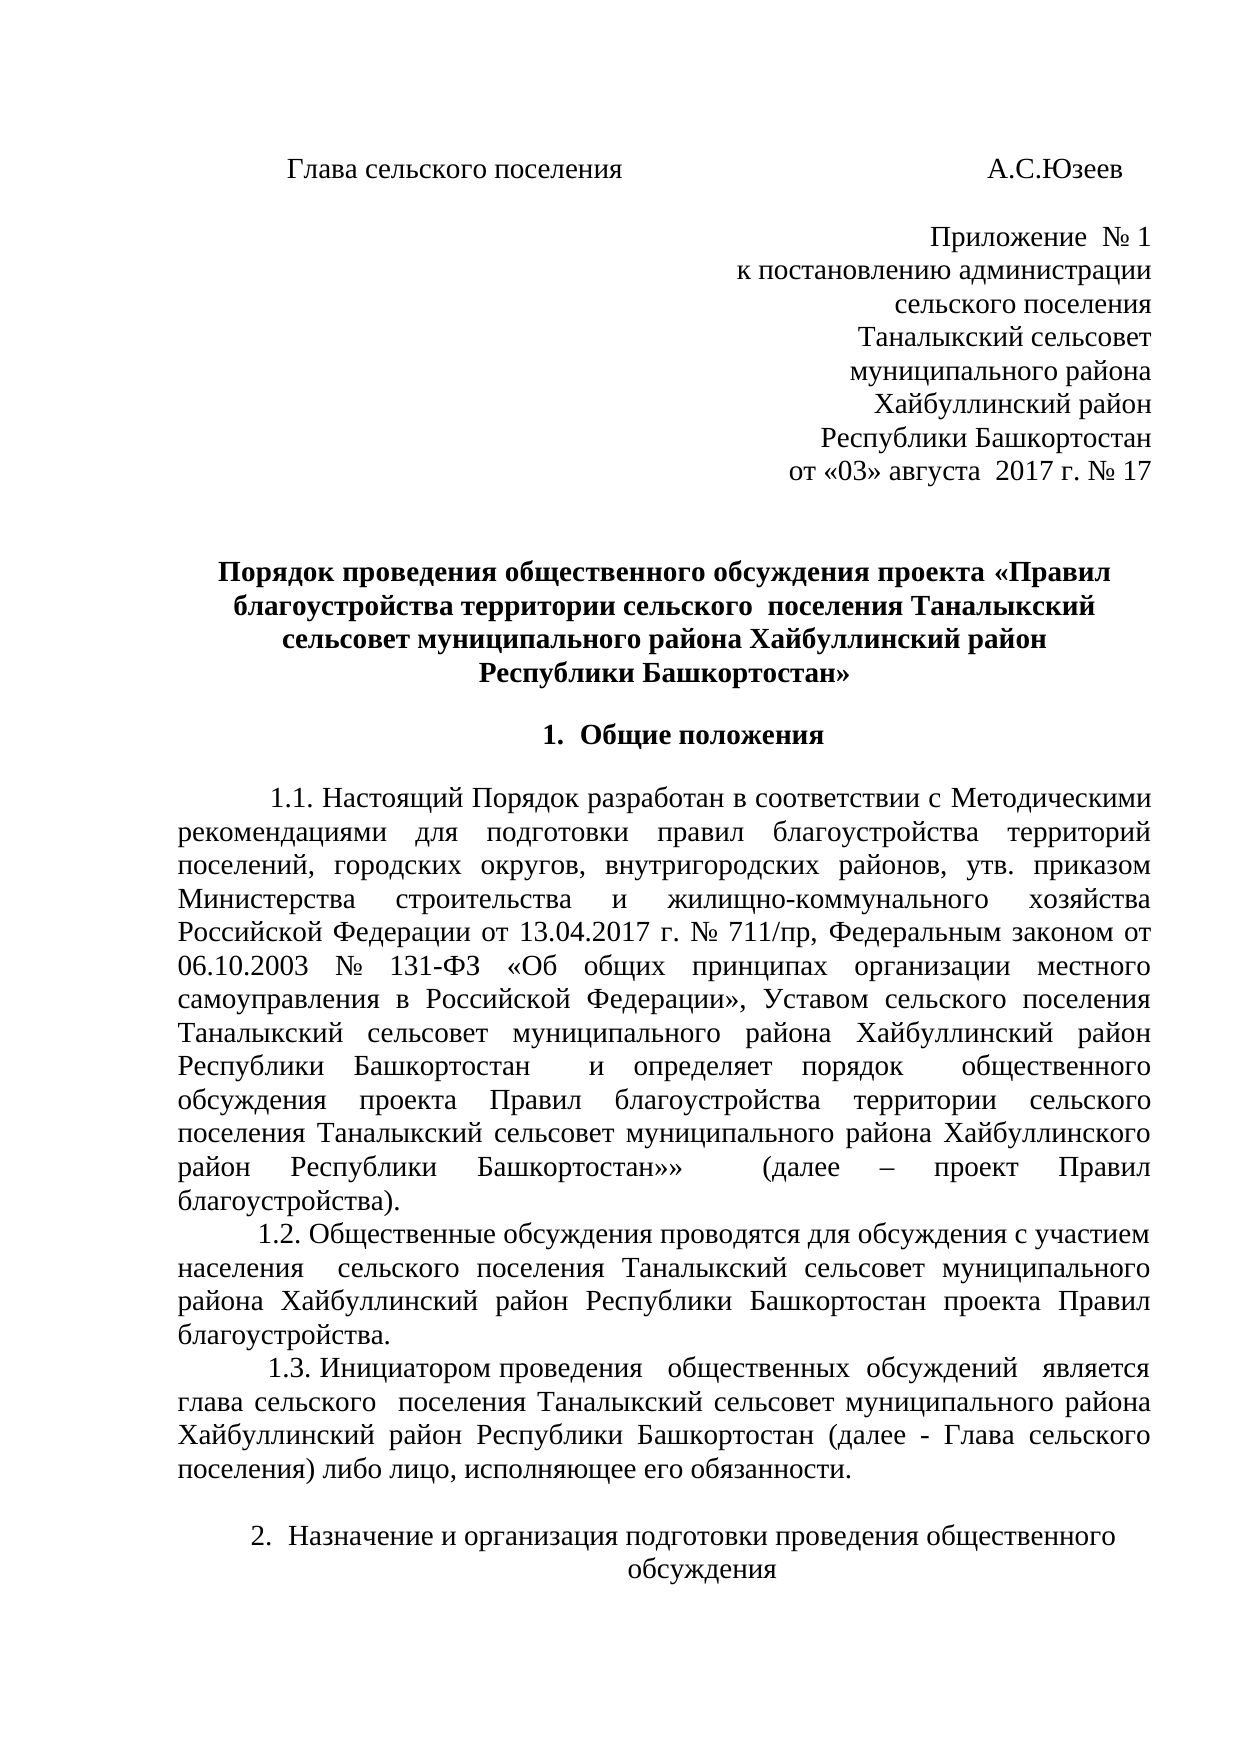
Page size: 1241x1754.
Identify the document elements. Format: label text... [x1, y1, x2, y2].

list Общие положения [215, 717, 1152, 751]
title Порядок проведения общественного обсуждения проекта «Правил благоустройства территории сельского поселения Таналыкский сельсовет муниципального района Хайбуллинский район [177, 554, 1152, 655]
text от «03» августа . № 17 [177, 453, 1152, 487]
subtitle Назначение и организация подготовки проведения общественного обсуждения [215, 1518, 1152, 1585]
text 1.1. Настоящий Порядок разработан в соответствии с Методическими рекомендациями для подготовки правил благоустройства территорий поселений, городских округов, внутригородских районов, утв. приказом Министерства строительства и жилищно-коммунального хозяйства Российской Федерации от 13.04.2017 г. № 711/пр, Федеральным законом от 06.10.2003 № 131-ФЗ «Об общих принципах организации местного самоуправления в Российской Федерации», Уставом сельского поселения Таналыкский сельсовет муниципального района Хайбуллинский район Республики Башкортостан и определяет порядок общественного обсуждения проекта Правил благоустройства территории сельского поселения Таналыкский сельсовет муниципального района Хайбуллинского район Республики Башкортостан»» (далее – проект Правил благоустройства). [177, 780, 1152, 1216]
text 1.3. Инициатором проведения общественных обсуждений является глава сельского поселения Таналыкский сельсовет муниципального района Хайбуллинский район Республики Башкортостан (далее - Глава сельского поселения) либо лицо, исполняющее его обязанности. [177, 1350, 1152, 1484]
text Хайбуллинский район [177, 386, 1152, 420]
text муниципального района [177, 353, 1152, 386]
text Республики Башкортостан [177, 420, 1152, 453]
title Республики Башкортостан» [177, 655, 1152, 688]
text сельского поселения Таналыкский сельсовет [177, 286, 1152, 353]
text 1.2. Общественные обсуждения проводятся для обсуждения с участием населения сельского поселения Таналыкский сельсовет муниципального района Хайбуллинский район Республики Башкортостан проекта Правил благоустройства. [177, 1216, 1152, 1350]
text Приложение № 1 [177, 219, 1152, 252]
text к постановлению администрации [177, 252, 1152, 286]
text Глава сельского поселения А.С.Юзеев [177, 152, 1152, 185]
